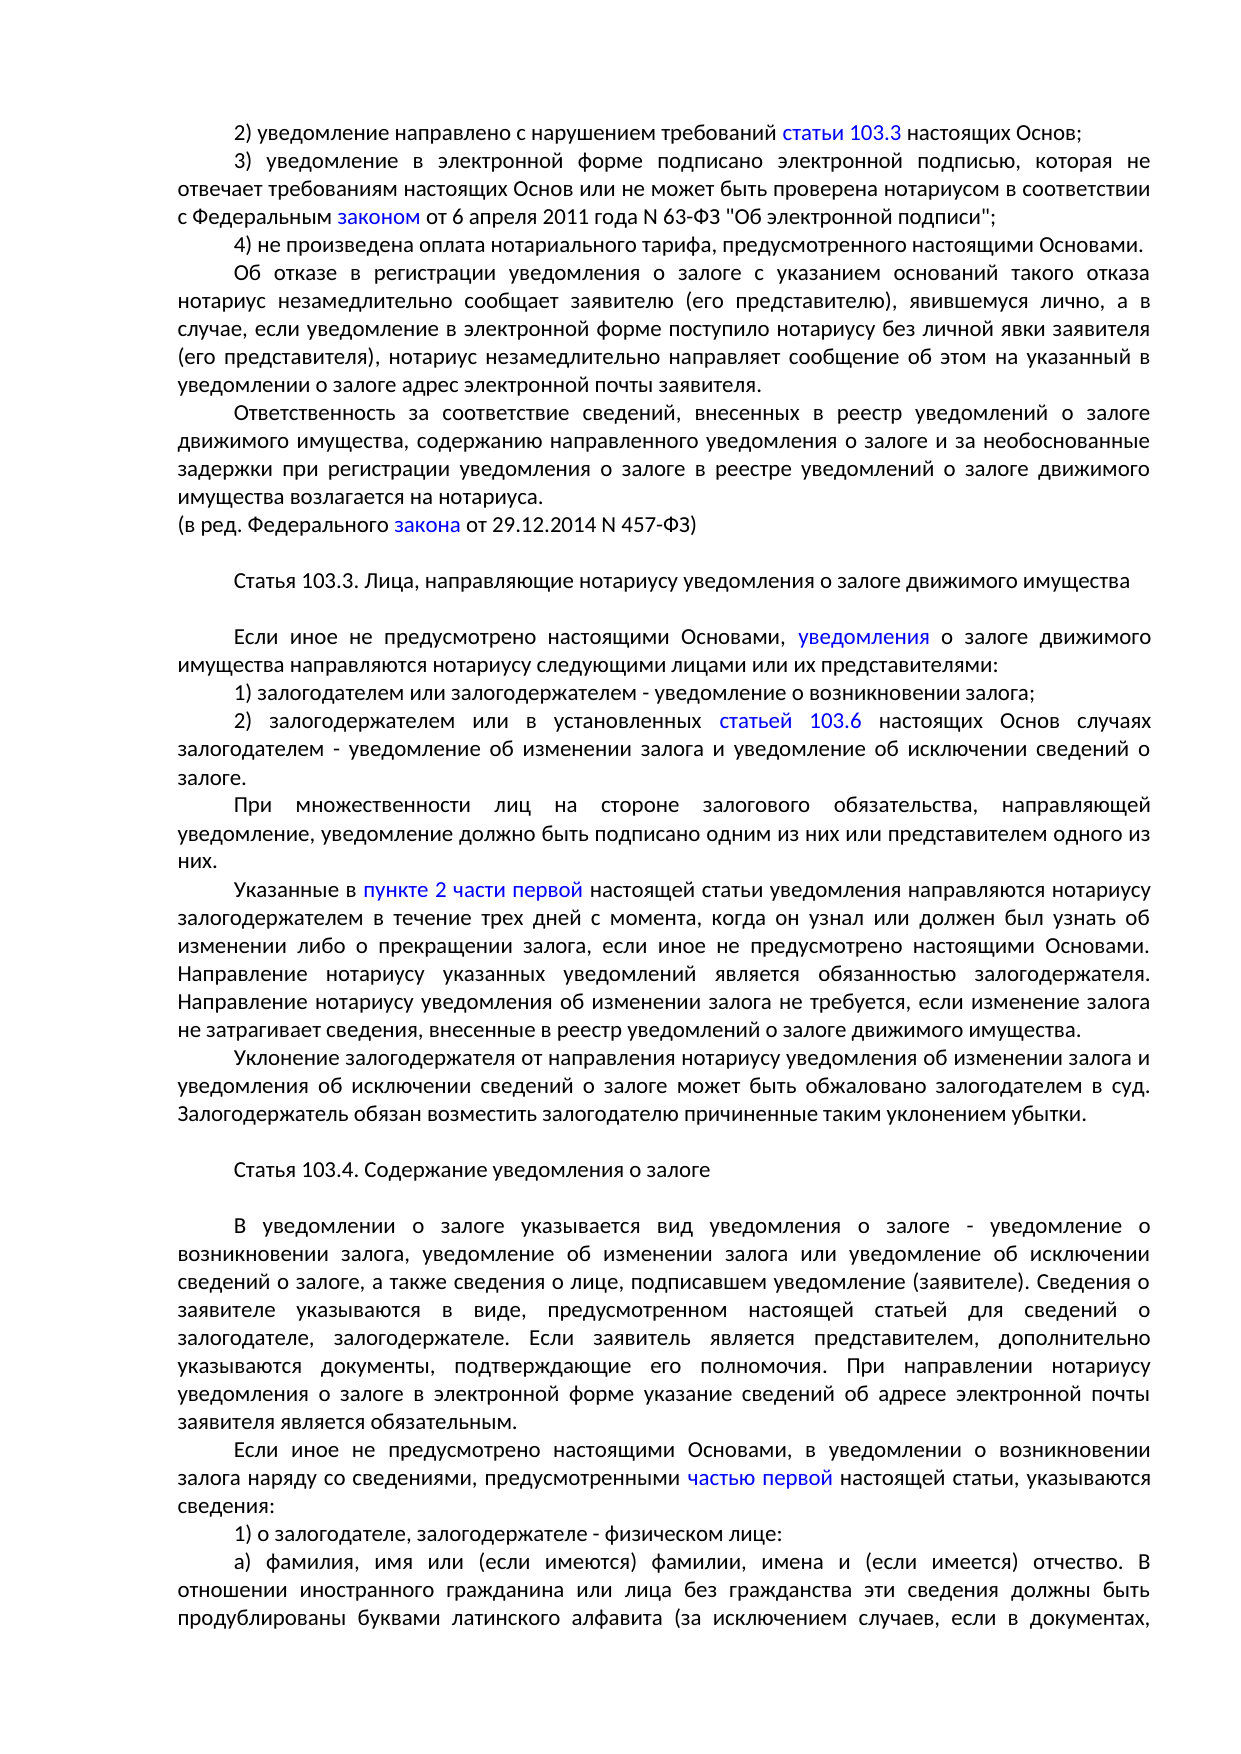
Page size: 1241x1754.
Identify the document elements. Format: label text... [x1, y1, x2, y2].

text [177, 1547, 1152, 1631]
text 1) о залогодателе, залогодержателе - физическом лице: [177, 1519, 1152, 1547]
text Статья 103.3. Лица, направляющие нотариусу уведомления о залоге движимого имущества [177, 566, 1152, 594]
text В уведомлении о залоге указывается вид уведомления о залоге - уведомление о возникновении залога, уведомление об изменении залога или уведомление об исключении сведений о залоге, а также сведения о лице, подписавшем уведомление (заявителе). Сведения о заявителе указываются в виде, предусмотренном настоящей статьей для сведений о залогодателе, залогодержателе. Если заявитель является представителем, дополнительно указываются документы, подтверждающие его полномочия. При направлении нотариусу уведомления о залоге в электронной форме указание сведений об адресе электронной почты заявителя является обязательным. [177, 1211, 1152, 1435]
text (в ред. Федерального закона от 29.12.2014 N 457-ФЗ) [177, 510, 1152, 538]
text Статья 103.4. Содержание уведомления о залоге [177, 1155, 1152, 1183]
text Указанные в пункте 2 части первой настоящей статьи уведомления направляются нотариусу залогодержателем в течение трех дней с момента, когда он узнал или должен был узнать об изменении либо о прекращении залога, если иное не предусмотрено настоящими Основами. Направление нотариусу указанных уведомлений является обязанностью залогодержателя. Направление нотариусу уведомления об изменении залога не требуется, если изменение залога не затрагивает сведения, внесенные в реестр уведомлений о залоге движимого имущества. [177, 875, 1152, 1043]
text 3) уведомление в электронной форме подписано электронной подписью, которая не отвечает требованиям настоящих Основ или не может быть проверена нотариусом в соответствии с Федеральным законом от 6 апреля 2011 года N 63-ФЗ "Об электронной подписи"; [177, 146, 1152, 230]
text 1) залогодателем или залогодержателем - уведомление о возникновении залога; [177, 678, 1152, 707]
text При множественности лиц на стороне залогового обязательства, направляющей уведомление, уведомление должно быть подписано одним из них или представителем одного из них. [177, 791, 1152, 875]
text Если иное не предусмотрено настоящими Основами, уведомления о залоге движимого имущества направляются нотариусу следующими лицами или их представителями: [177, 622, 1152, 678]
text 4) не произведена оплата нотариального тарифа, предусмотренного настоящими Основами. [177, 230, 1152, 258]
text Об отказе в регистрации уведомления о залоге с указанием оснований такого отказа нотариус незамедлительно сообщает заявителю (его представителю), явившемуся лично, а в случае, если уведомление в электронной форме поступило нотариусу без личной явки заявителя (его представителя), нотариус незамедлительно направляет сообщение об этом на указанный в уведомлении о залоге адрес электронной почты заявителя. [177, 258, 1152, 398]
text Ответственность за соответствие сведений, внесенных в реестр уведомлений о залоге движимого имущества, содержанию направленного уведомления о залоге и за необоснованные задержки при регистрации уведомления о залоге в реестре уведомлений о залоге движимого имущества возлагается на нотариуса. [177, 398, 1152, 510]
text Если иное не предусмотрено настоящими Основами, в уведомлении о возникновении залога наряду со сведениями, предусмотренными частью первой настоящей статьи, указываются сведения: [177, 1435, 1152, 1519]
text Уклонение залогодержателя от направления нотариусу уведомления об изменении залога и уведомления об исключении сведений о залоге может быть обжаловано залогодателем в суд. Залогодержатель обязан возместить залогодателю причиненные таким уклонением убытки. [177, 1043, 1152, 1127]
text 2) залогодержателем или в установленных статьей 103.6 настоящих Основ случаях залогодателем - уведомление об изменении залога и уведомление об исключении сведений о залоге. [177, 707, 1152, 791]
text 2) уведомление направлено с нарушением требований статьи 103.3 настоящих Основ; [177, 118, 1152, 146]
